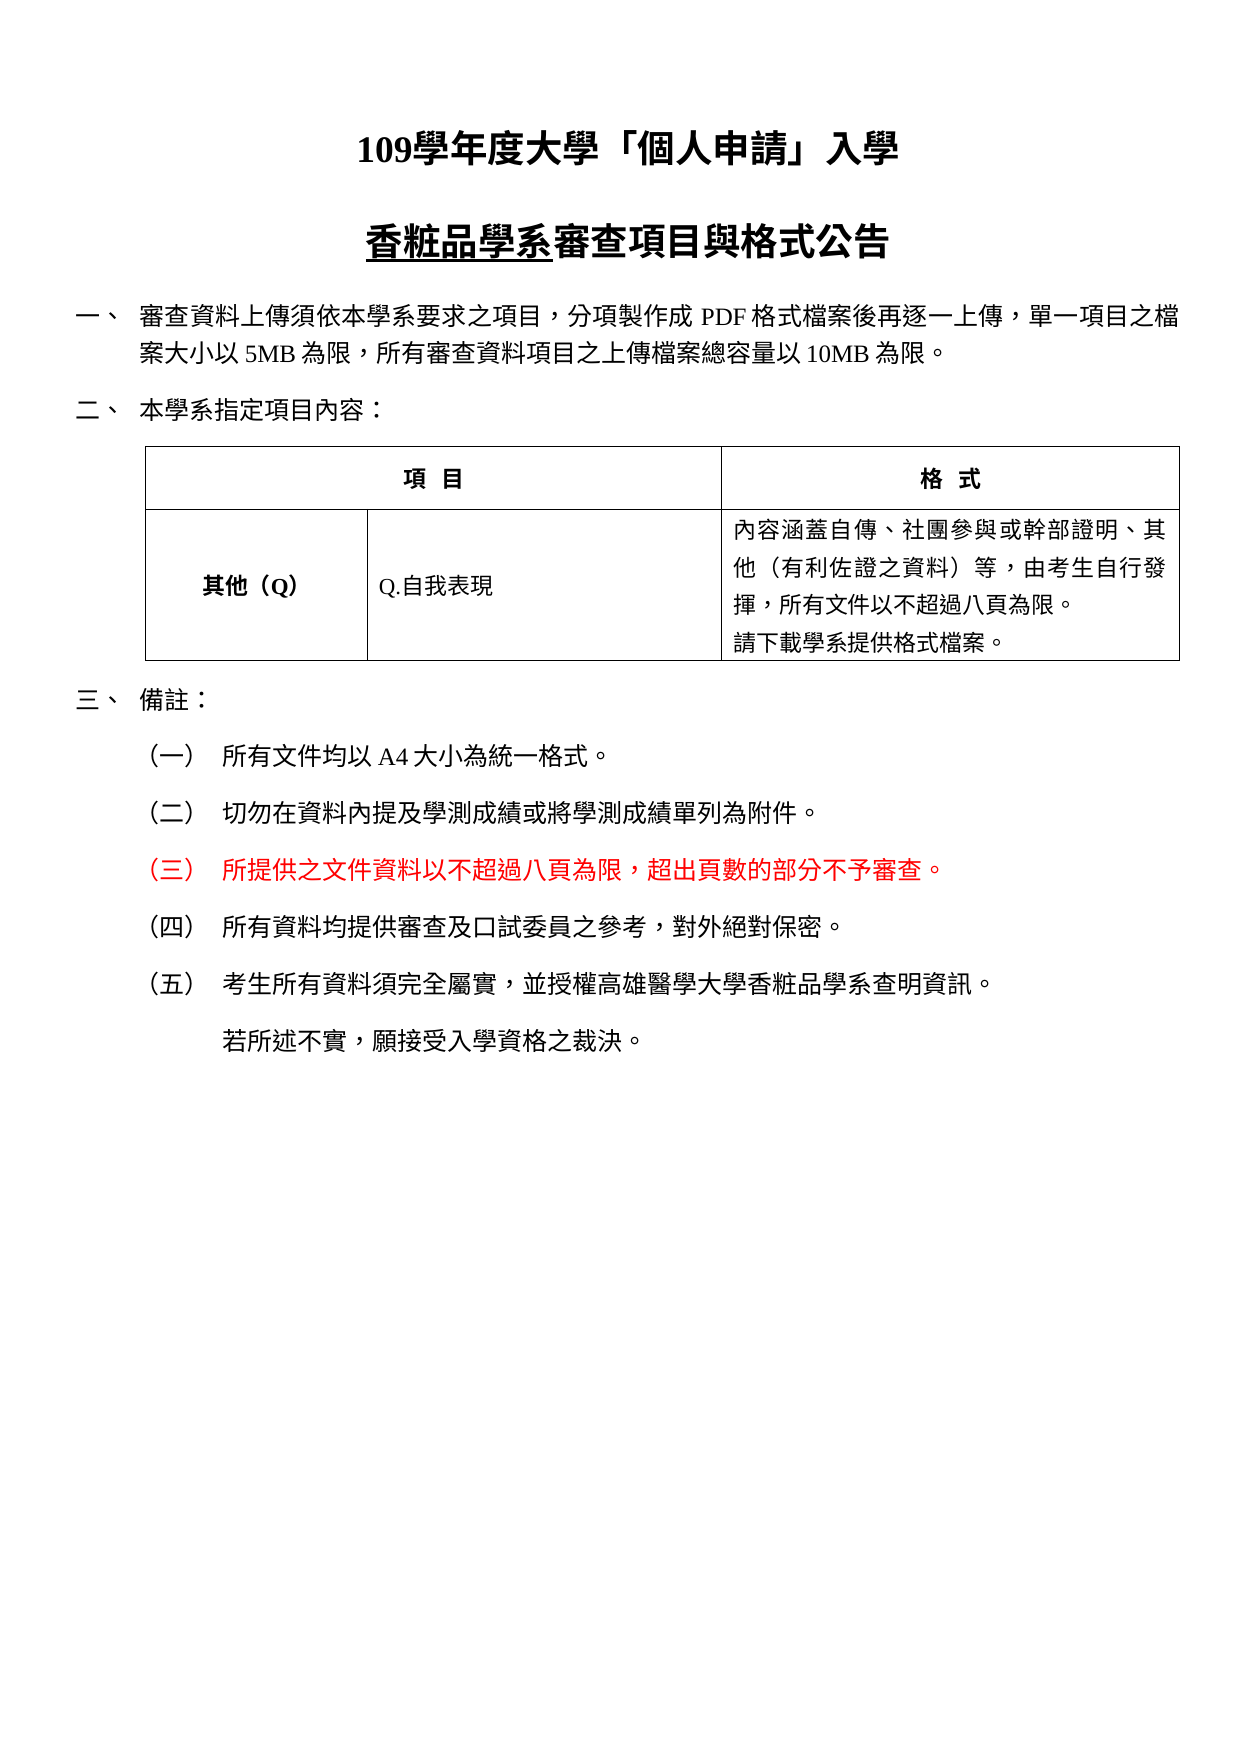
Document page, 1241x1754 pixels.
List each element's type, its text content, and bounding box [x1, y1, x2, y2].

table_header 項 目 [146, 447, 721, 509]
list 所有文件均以A4大小為統一格式。 [134, 736, 1181, 773]
text 109學年度大學「個人申請」入學 [75, 108, 1181, 183]
list 切勿在資料內提及學測成績或將學測成績單列為附件。 [134, 793, 1181, 830]
list 考生所有資料須完全屬實，並授權高雄醫學大學香粧品學系查明資訊。 [134, 964, 1181, 1001]
list 審查資料上傳須依本學系要求之項目，分項製作成PDF格式檔案後再逐一上傳，單一項目之檔案大小以5MB為限，所有審查資料項目之上傳檔案總容量以10MB為限。 [75, 296, 1181, 371]
list 本學系指定項目內容： [75, 389, 1181, 427]
text 香粧品學系審查項目與格式公告 [75, 202, 1181, 277]
list 所有資料均提供審查及口試委員之參考，對外絕對保密。 [134, 907, 1181, 944]
list 備註： [75, 679, 1181, 717]
table_cell 其他（Q） [146, 510, 367, 660]
list 所提供之文件資料以不超過八頁為限，超出頁數的部分不予審查。 [134, 850, 1213, 887]
table_header 格 式 [722, 447, 1179, 509]
table_cell Q.自我表現 [368, 510, 721, 660]
text 若所述不實，願接受入學資格之裁決。 [223, 1021, 1181, 1058]
table_cell 內容涵蓋自傳、社團參與或幹部證明、其他（有利佐證之資料）等，由考生自行發揮，所有文件以不超過八頁為限。 請下載學系提供格式檔案。 [722, 510, 1179, 660]
